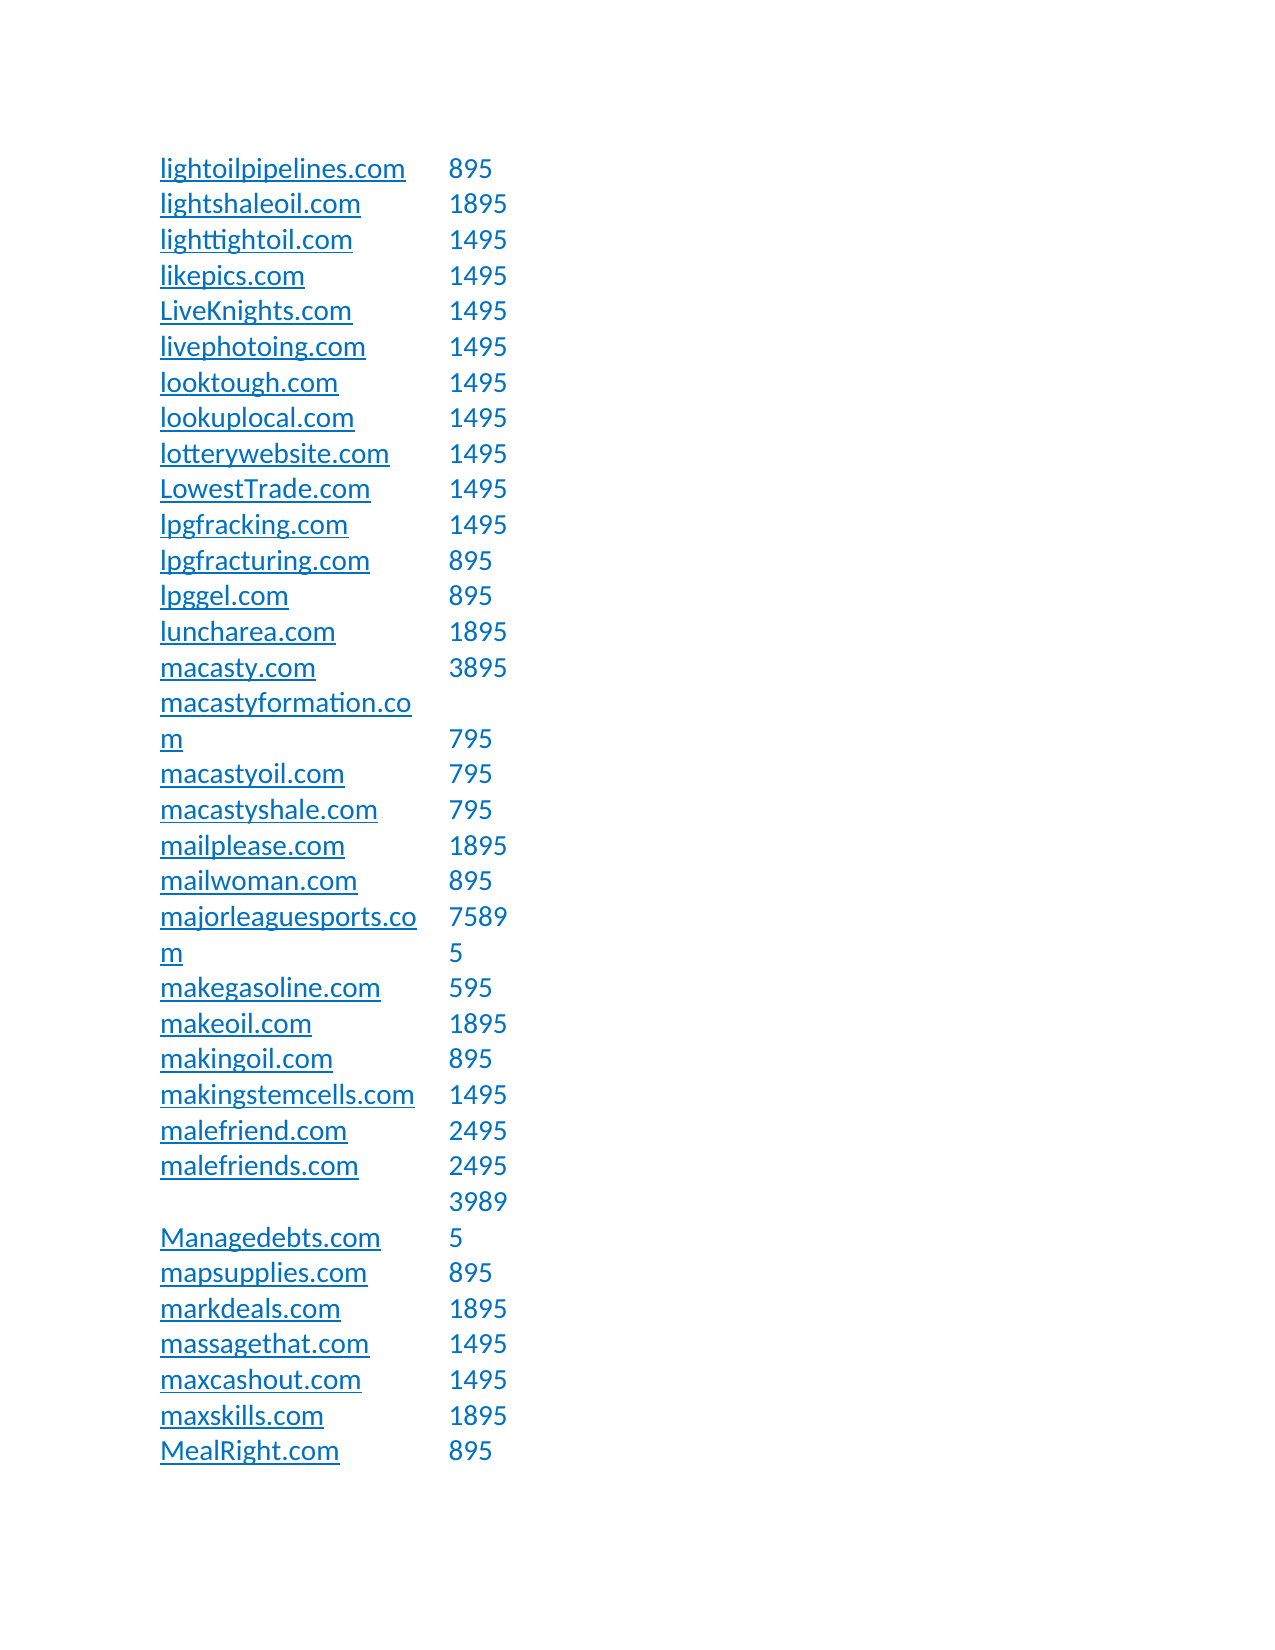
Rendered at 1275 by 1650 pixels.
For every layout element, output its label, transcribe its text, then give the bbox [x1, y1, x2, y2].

table_cell lpgfracturing.com [149, 542, 437, 577]
table_cell 795 [437, 684, 524, 756]
table_cell macastyshale.com [149, 791, 437, 827]
table_cell 795 [437, 791, 524, 827]
table_cell 2495 [437, 1148, 524, 1183]
table_cell 75895 [437, 898, 524, 969]
table_cell markdeals.com [149, 1290, 437, 1326]
table_cell 595 [437, 969, 524, 1005]
table_cell 1495 [437, 328, 524, 364]
table_cell 1495 [437, 364, 524, 399]
table_cell lightshaleoil.com [149, 186, 437, 221]
table_cell makingstemcells.com [149, 1076, 437, 1112]
table_cell livephotoing.com [149, 328, 437, 364]
table_cell malefriends.com [149, 1148, 437, 1183]
table_cell Managedebts.com [149, 1183, 437, 1254]
table_cell lightoilpipelines.com [149, 150, 437, 186]
table_cell 895 [437, 150, 524, 186]
table_cell 1495 [437, 293, 524, 328]
table_cell 1895 [437, 827, 524, 862]
table_cell lighttightoil.com [149, 221, 437, 257]
table_cell 1895 [437, 613, 524, 649]
table_cell maxcashout.com [149, 1361, 437, 1397]
table_cell 895 [437, 1041, 524, 1076]
table_cell majorleaguesports.com [149, 898, 437, 969]
table_cell makingoil.com [149, 1041, 437, 1076]
table_cell mailwoman.com [149, 863, 437, 898]
table_cell lpggel.com [149, 578, 437, 613]
table_cell LiveKnights.com [149, 293, 437, 328]
table_cell 2495 [437, 1112, 524, 1147]
table_cell 795 [437, 756, 524, 791]
table_cell looktough.com [149, 364, 437, 399]
table_cell mapsupplies.com [149, 1254, 437, 1290]
table_cell lookuplocal.com [149, 399, 437, 435]
table_cell 39895 [437, 1183, 524, 1254]
table_cell macastyoil.com [149, 756, 437, 791]
table_cell makegasoline.com [149, 969, 437, 1005]
table_cell 1495 [437, 435, 524, 471]
table_cell 1495 [437, 1076, 524, 1112]
table_cell 1895 [437, 186, 524, 221]
table_cell 1495 [437, 221, 524, 257]
table_cell likepics.com [149, 257, 437, 292]
table_cell 1495 [437, 257, 524, 292]
table_cell 1495 [437, 506, 524, 542]
table_cell 1895 [437, 1005, 524, 1041]
table_cell 3895 [437, 649, 524, 684]
table_cell mailplease.com [149, 827, 437, 862]
table_cell LowestTrade.com [149, 471, 437, 506]
table_cell 1495 [437, 471, 524, 506]
table_cell 895 [437, 578, 524, 613]
table_cell luncharea.com [149, 613, 437, 649]
table_cell massagethat.com [149, 1326, 437, 1361]
table_cell maxskills.com [149, 1397, 437, 1432]
table_cell lpgfracking.com [149, 506, 437, 542]
table_cell 1895 [437, 1397, 524, 1432]
table_cell 1895 [437, 1290, 524, 1326]
table_cell macastyformation.com [149, 684, 437, 756]
table_cell 895 [437, 1254, 524, 1290]
table_cell lotterywebsite.com [149, 435, 437, 471]
table_cell 895 [437, 1433, 524, 1468]
table_cell 895 [437, 863, 524, 898]
table_cell 1495 [437, 1361, 524, 1397]
table_cell macasty.com [149, 649, 437, 684]
table_cell makeoil.com [149, 1005, 437, 1041]
table_cell 1495 [437, 399, 524, 435]
table_cell MealRight.com [149, 1433, 437, 1468]
table_cell 895 [437, 542, 524, 577]
table_cell malefriend.com [149, 1112, 437, 1147]
table_cell 1495 [437, 1326, 524, 1361]
